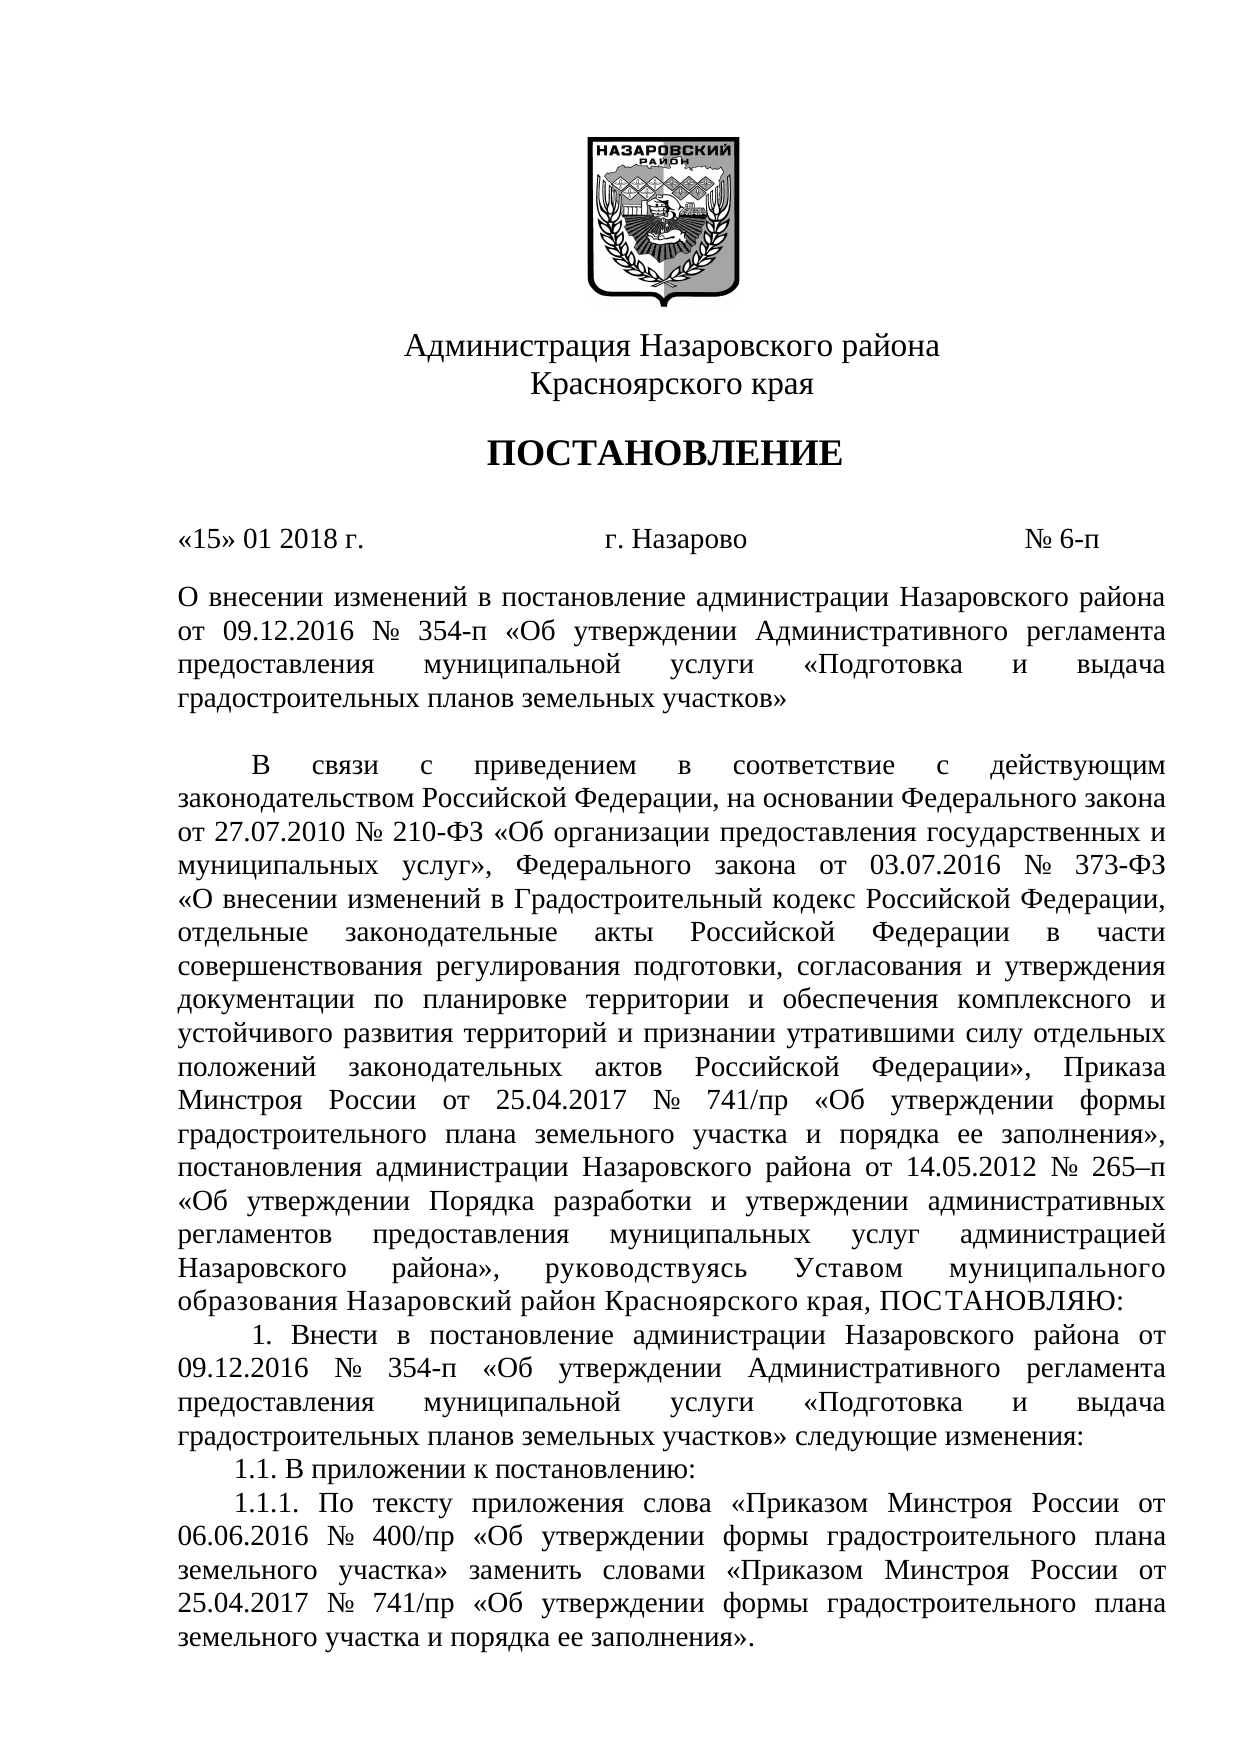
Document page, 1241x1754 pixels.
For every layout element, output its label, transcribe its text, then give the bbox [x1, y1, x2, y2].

text О внесении изменений в постановление администрации Назаровского района от 09.12.2016 № 354-п «Об утверждении Административного регламента предоставления муниципальной услуги «Подготовка и выдача градостроительных планов земельных участков» [177, 579, 1167, 713]
picture [587, 137, 740, 307]
subtitle Администрация Назаровского района [177, 325, 1167, 363]
text В связи с приведением в соответствие с действующим законодательством Российской Федерации, на основании Федерального закона от 27.07.2010 № 210-ФЗ «Об организации предоставления государственных и муниципальных услуг», Федерального закона от 03.07.2016 № 373-ФЗ «О внесении изменений в Градостроительный кодекс Российской Федерации, отдельные законодательные акты Российской Федерации в части совершенствования регулирования подготовки, согласования и утверждения документации по планировке территории и обеспечения комплексного и устойчивого развития территорий и признании утратившими силу отдельных положений законодательных актов Российской Федерации», Приказа Минстроя России от 25.04.2017 № 741/пр «Об утверждении формы градостроительного плана земельного участка и порядка ее заполнения», постановления администрации Назаровского района от 14.05.2012 № 265–п «Об утверждении Порядка разработки и утверждении административных регламентов предоставления муниципальных услуг администрацией Назаровского района», руководствуясь Уставом муниципального образования Назаровский район Красноярского края, ПОСТАНОВЛЯЮ: [177, 747, 1167, 1317]
text 1.1.1. По тексту приложения слова «Приказом Минстроя России от 06.06.2016 № 400/пр «Об утверждении формы градостроительного плана земельного участка» заменить словами «Приказом Минстроя России от 25.04.2017 № 741/пр «Об утверждении формы градостроительного плана земельного участка и порядка ее заполнения». [177, 1485, 1167, 1652]
subtitle Красноярского края [177, 363, 1167, 402]
subtitle ПОСТАНОВЛЕНИЕ [177, 430, 1167, 473]
text 1. Внести в постановление администрации Назаровского района от 09.12.2016 № 354-п «Об утверждении Административного регламента предоставления муниципальной услуги «Подготовка и выдача градостроительных планов земельных участков» следующие изменения: [177, 1317, 1167, 1451]
text 1.1. В приложении к постановлению: [177, 1451, 1167, 1485]
text «15» 01 2018 г. г. Назарово № 6-п [177, 522, 1167, 555]
